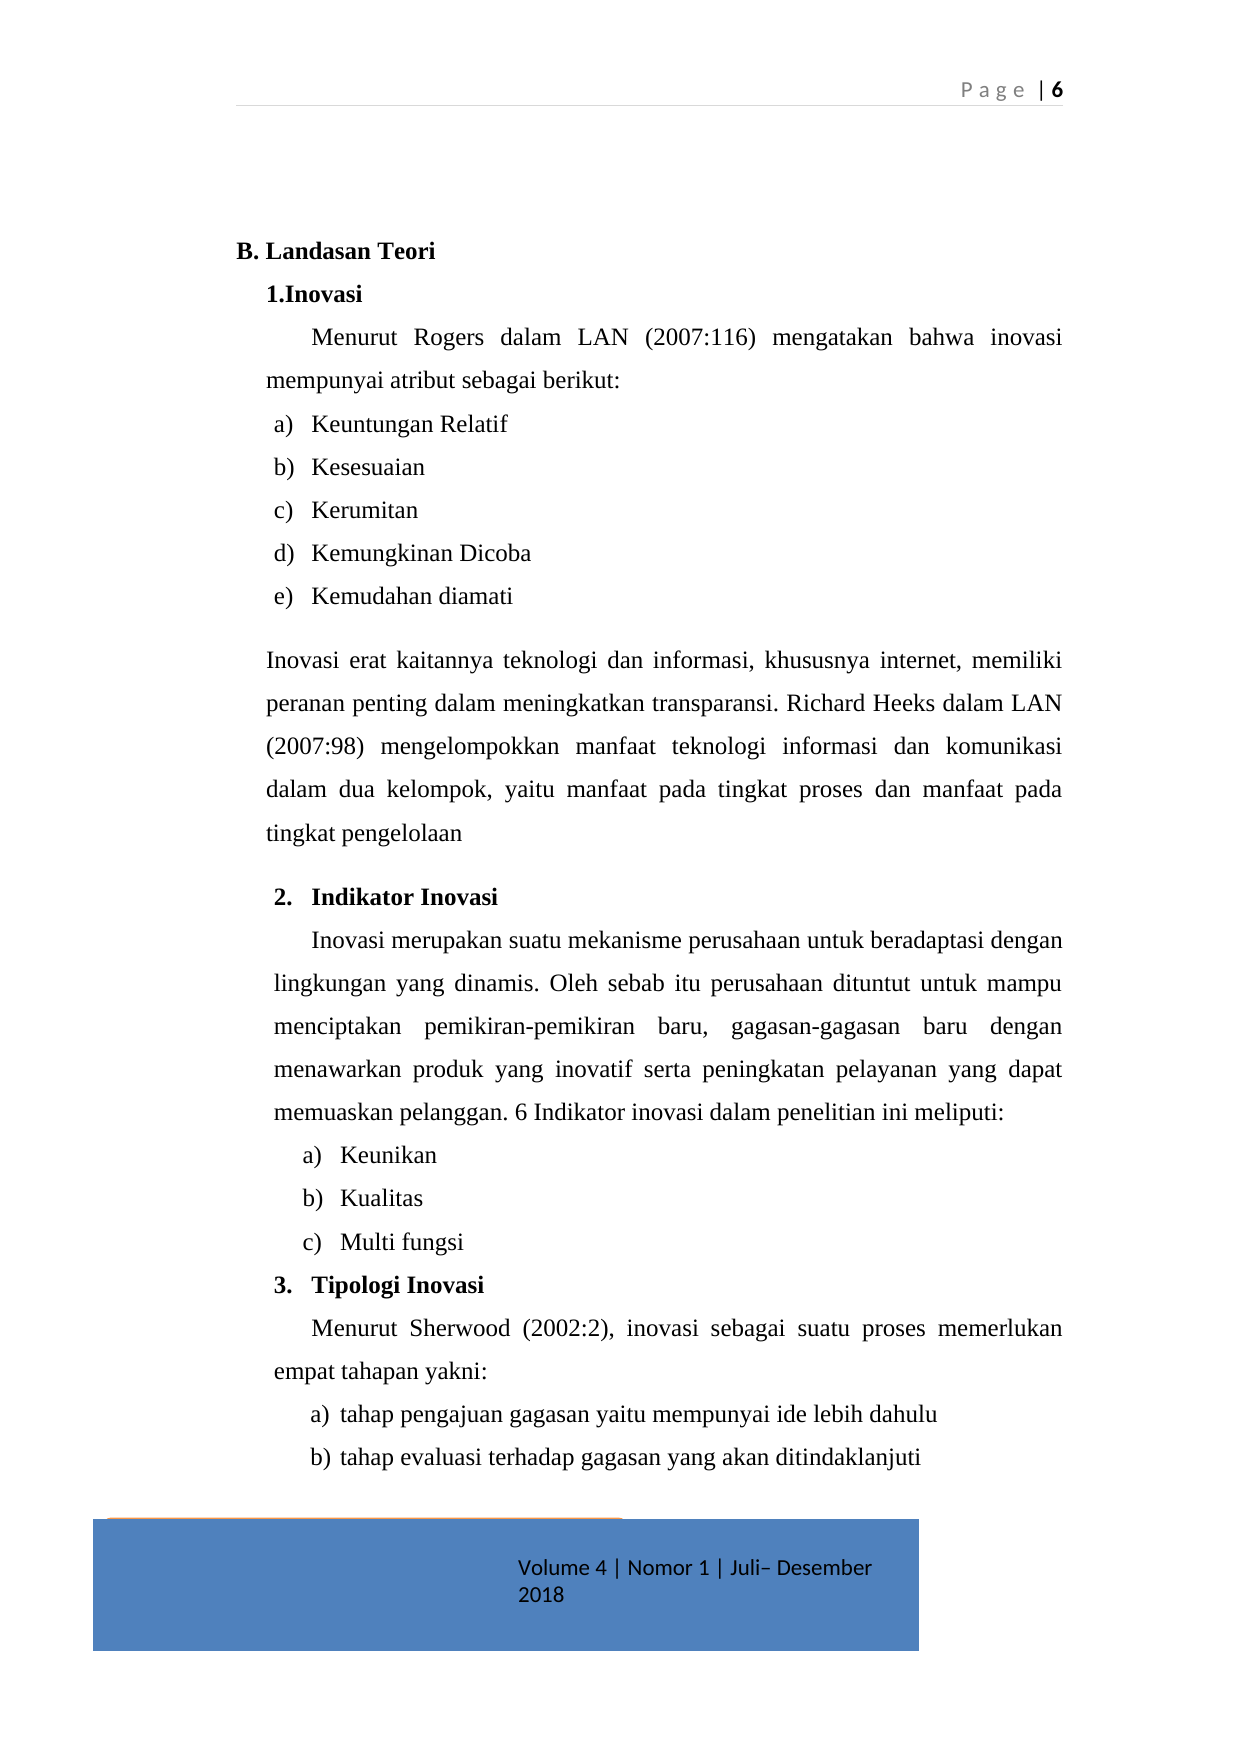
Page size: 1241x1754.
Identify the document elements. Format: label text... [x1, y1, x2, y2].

list Kemudahan diamati [274, 581, 1063, 610]
text Inovasi merupakan suatu mekanisme perusahaan untuk beradaptasi dengan lingkungan yang dinamis. Oleh sebab itu perusahaan dituntut untuk mampu menciptakan pemikiran-pemikiran baru, gagasan-gagasan baru dengan menawarkan produk yang inovatif serta peningkatan pelayanan yang dapat memuaskan pelanggan. 6 Indikator inovasi dalam penelitian ini meliputi: [274, 925, 1063, 1126]
list Kemungkinan Dicoba [274, 538, 1063, 567]
list Kesesuaian [274, 452, 1063, 481]
text 1.Inovasi [266, 279, 1063, 308]
list Multi fungsi [302, 1227, 1063, 1255]
text Menurut Sherwood (2002:2), inovasi sebagai suatu proses memerlukan empat tahapan yakni: [274, 1313, 1063, 1385]
list tahap pengajuan gagasan yaitu mempunyai ide lebih dahulu [310, 1399, 1063, 1428]
list tahap evaluasi terhadap gagasan yang akan ditindaklanjuti [310, 1442, 1063, 1471]
list Kerumitan [274, 495, 1063, 524]
list Indikator Inovasi [274, 882, 1063, 910]
list Keuntungan Relatif [274, 409, 1063, 437]
list Tipologi Inovasi [274, 1270, 1063, 1298]
text B. Landasan Teori [236, 236, 1063, 265]
text Menurut Rogers dalam LAN (2007:116) mengatakan bahwa inovasi mempunyai atribut sebagai berikut: [266, 322, 1063, 394]
list Kualitas [302, 1183, 1063, 1212]
list Keunikan [302, 1140, 1063, 1169]
text Inovasi erat kaitannya teknologi dan informasi, khususnya internet, memiliki peranan penting dalam meningkatkan transparansi. Richard Heeks dalam LAN (2007:98) mengelompokkan manfaat teknologi informasi dan komunikasi dalam dua kelompok, yaitu manfaat pada tingkat proses dan manfaat pada tingkat pengelolaan [266, 645, 1063, 846]
